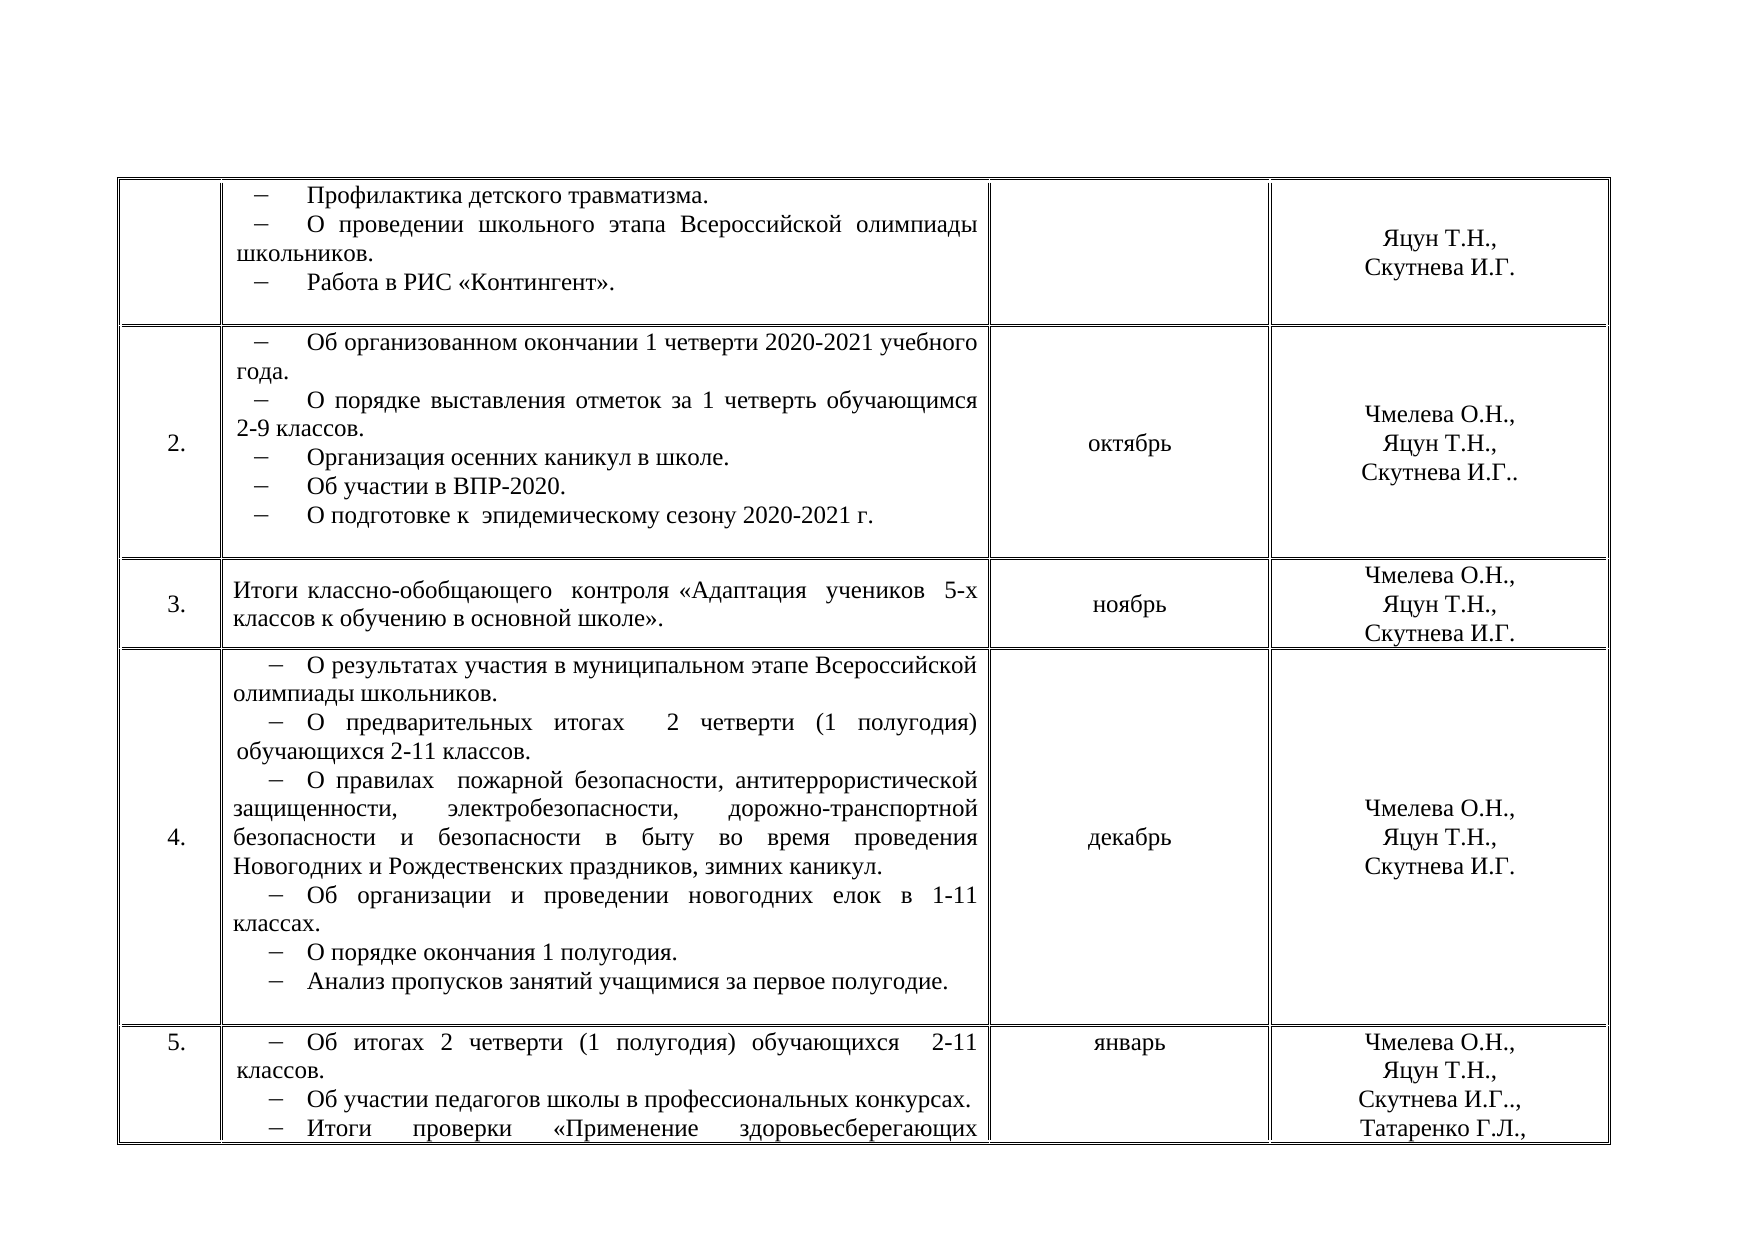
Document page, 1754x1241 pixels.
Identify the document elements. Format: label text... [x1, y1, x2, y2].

table_cell сентябрь [989, 178, 1270, 324]
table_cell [222, 180, 989, 324]
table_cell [1270, 180, 1608, 324]
table_cell 4. [120, 647, 220, 1023]
table_cell 2. [118, 324, 222, 557]
table_cell 5. [120, 1024, 222, 1142]
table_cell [222, 1027, 989, 1142]
table_cell Чмелева О.Н., Яцун Т.Н., Скутнева И.Г. [1272, 647, 1608, 1023]
table_cell ноябрь [991, 560, 1268, 647]
table_cell январь [989, 1024, 1270, 1142]
table_cell О результатах участия в муниципальном этапе Всероссийской олимпиады школьников. О предварительных итогах 2 четверти (1 полугодия) обучающихся 2-11 классов. О правилах пожарной безопасности, антитеррористической защищенности, электробезопасности, дорожно-транспортной безопасности и безопасности в быту во время проведения Новогодних и Рождественских праздников, зимних каникул. Об организации и проведении новогодних елок в 1-11 классах. О порядке окончания 1 полугодия. Анализ пропусков занятий учащимися за первое полугодие. [223, 650, 988, 1023]
table_cell Итоги классно-обобщающего контроля «Адаптация учеников 5-х классов к обучению в основной школе». [223, 560, 988, 647]
table_cell Чмелева О.Н., Яцун Т.Н., Скутнева И.Г. [1270, 557, 1609, 647]
table_cell 1. [118, 178, 222, 324]
table_cell Об организованном окончании 1 четверти 2020-2021 учебного года. О порядке выставления отметок за 1 четверть обучающимся 2-9 классов. Организация осенних каникул в школе. Об участии в ВПР-2020. О подготовке к эпидемическому сезону 2020-2021 г. [223, 327, 988, 557]
table_cell Чмелева О.Н., Яцун Т.Н., Скутнева И.Г.. [1270, 324, 1609, 557]
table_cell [1270, 1024, 1608, 1142]
table_cell декабрь [991, 650, 1268, 1023]
table_cell 3. [118, 557, 222, 647]
table_cell октябрь [991, 327, 1268, 557]
